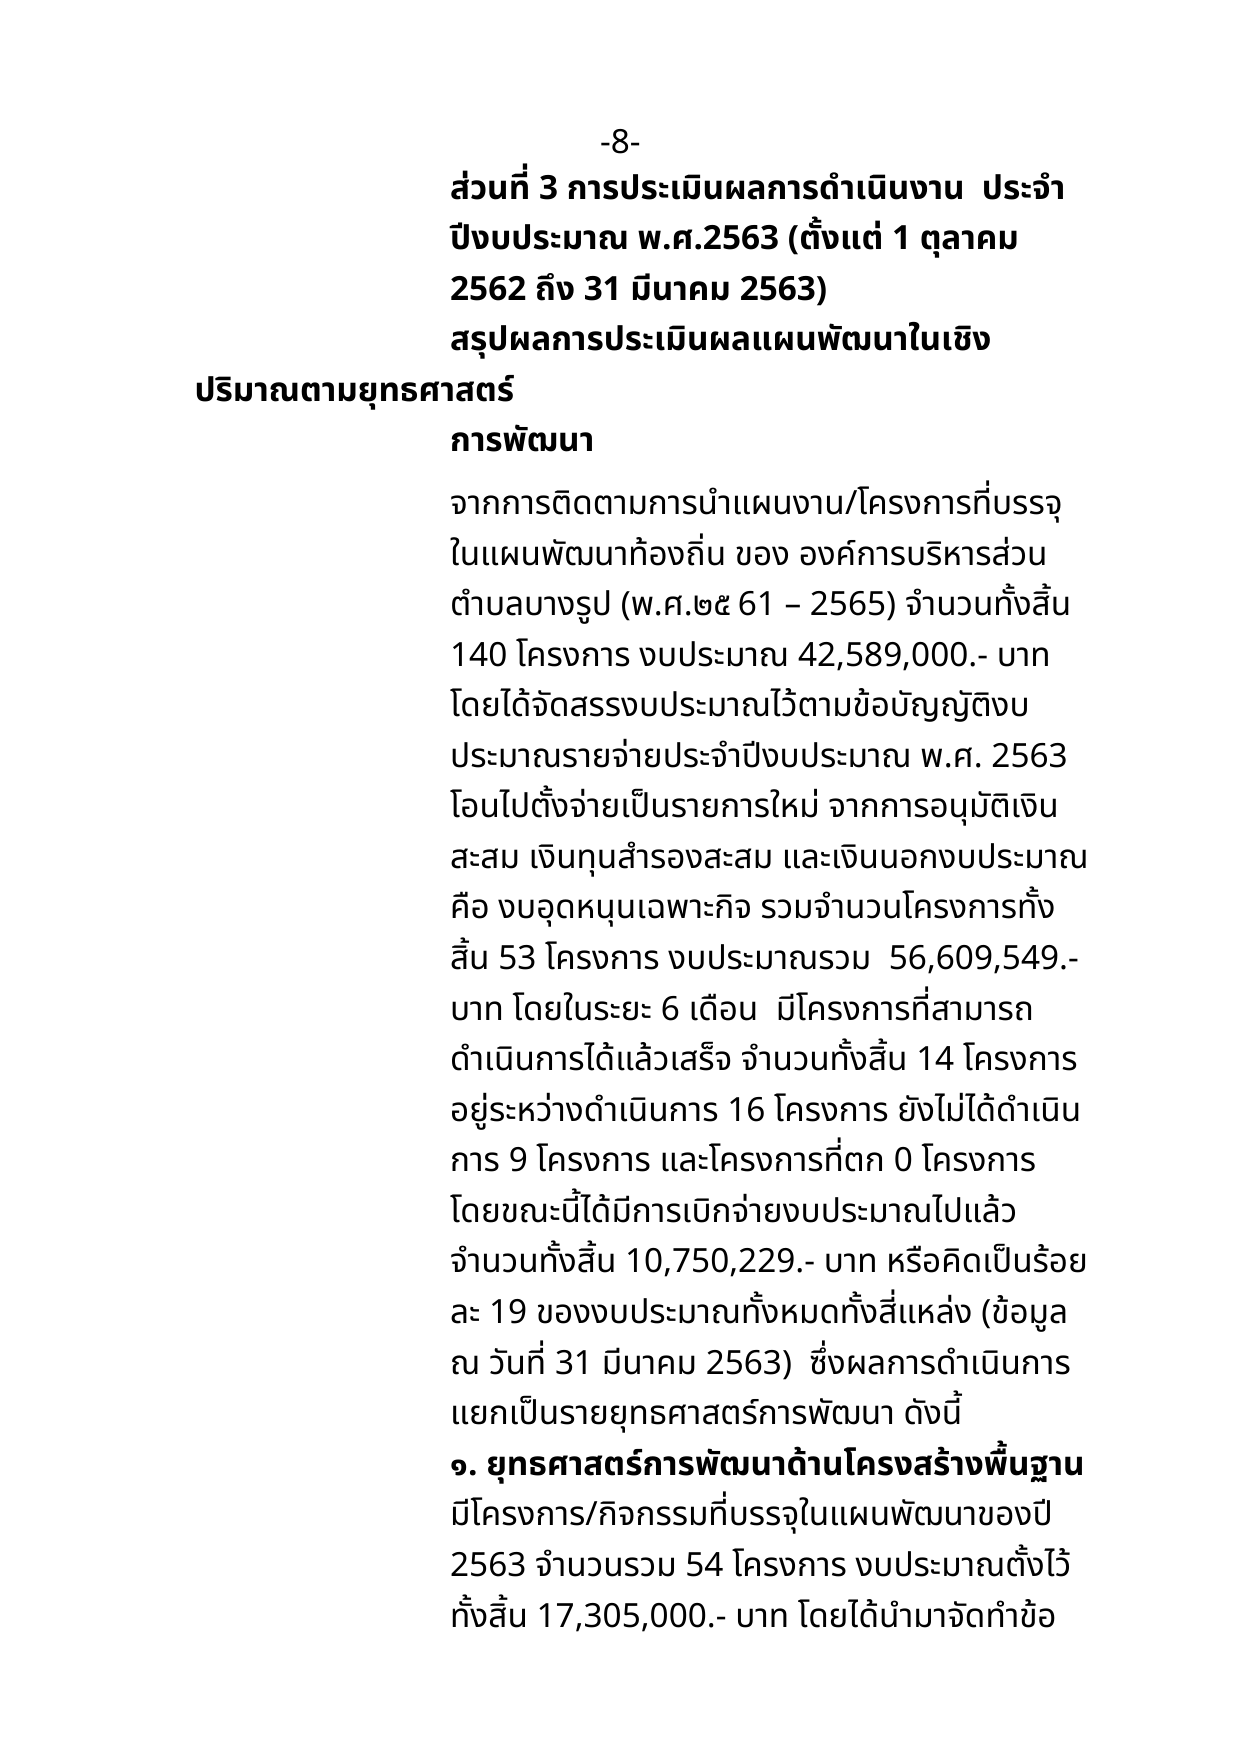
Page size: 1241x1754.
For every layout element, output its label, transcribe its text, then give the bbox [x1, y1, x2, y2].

text ส่วนที่ 3 การประเมินผลการดำเนินงาน ประจำปีงบประมาณ พ.ศ.2563 (ตั้งแต่ 1 ตุลาคม 2562 ถึง 31 มีนาคม 2563) [450, 163, 1090, 315]
text การพัฒนา [194, 416, 1090, 467]
text ๑. ยุทธศาสตร์การพัฒนาด้านโครงสร้างพื้นฐาน [450, 1439, 1090, 1490]
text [450, 1490, 1090, 1642]
text จากการติดตามการนำแผนงาน/โครงการที่บรรจุในแผนพัฒนาท้องถิ่น ของ องค์การบริหารส่วนตำบลบางรูป (พ.ศ.๒๕61 – 2565) จำนวนทั้งสิ้น 140 โครงการ งบประมาณ 42,589,000.- บาท โดยได้จัดสรรงบประมาณไว้ตามข้อบัญญัติงบประมาณรายจ่ายประจำปีงบประมาณ พ.ศ. 2563 โอนไปตั้งจ่ายเป็นรายการใหม่ จากการอนุมัติเงินสะสม เงินทุนสำรองสะสม และเงินนอกงบประมาณ คือ งบอุดหนุนเฉพาะกิจ รวมจำนวนโครงการทั้งสิ้น 53 โครงการ งบประมาณรวม 56,609,549.- บาท โดยในระยะ 6 เดือน มีโครงการที่สามารถดำเนินการได้แล้วเสร็จ จำนวนทั้งสิ้น 14 โครงการ อยู่ระหว่างดำเนินการ 16 โครงการ ยังไม่ได้ดำเนินการ 9 โครงการ และโครงการที่ตก 0 โครงการ โดยขณะนี้ได้มีการเบิกจ่ายงบประมาณไปแล้ว จำนวนทั้งสิ้น 10,750,229.- บาท หรือคิดเป็นร้อยละ 19 ของงบประมาณทั้งหมดทั้งสี่แหล่ง (ข้อมูล ณ วันที่ 31 มีนาคม 2563) ซึ่งผลการดำเนินการแยกเป็นรายยุทธศาสตร์การพัฒนา ดังนี้ [450, 479, 1090, 1439]
text -8- [150, 118, 1090, 163]
text สรุปผลการประเมินผลแผนพัฒนาในเชิงปริมาณตามยุทธศาสตร์ [194, 315, 1090, 416]
